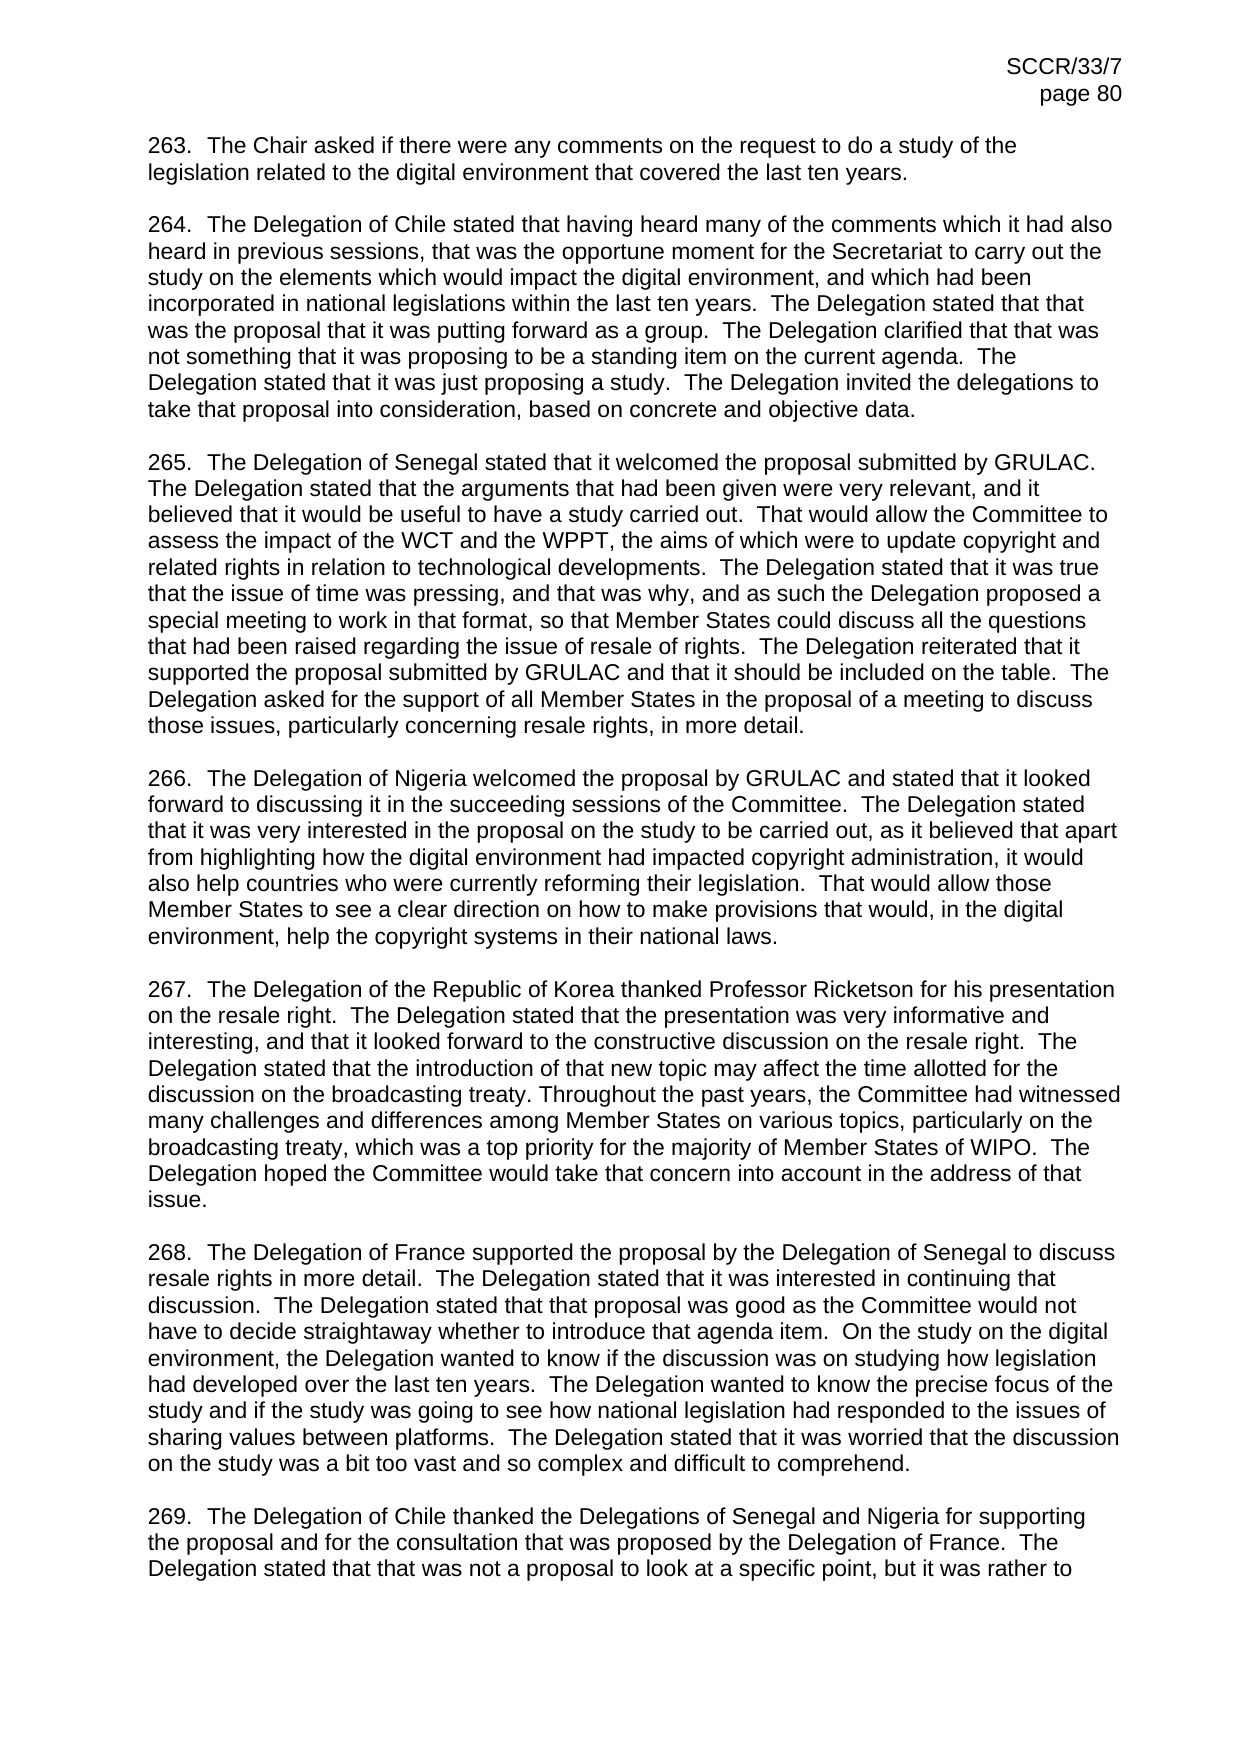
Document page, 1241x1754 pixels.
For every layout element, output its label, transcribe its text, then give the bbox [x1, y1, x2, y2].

list The Chair asked if there were any comments on the request to do a study of the legislation related to the digital environment that covered the last ten years. [148, 132, 1122, 185]
list The Delegation of France supported the proposal by the Delegation of Senegal to discuss resale rights in more detail. The Delegation stated that it was interested in continuing that discussion. The Delegation stated that that proposal was good as the Committee would not have to decide straightaway whether to introduce that agenda item. On the study on the digital environment, the Delegation wanted to know if the discussion was on studying how legislation had developed over the last ten years. The Delegation wanted to know the precise focus of the study and if the study was going to see how national legislation had responded to the issues of sharing values between platforms. The Delegation stated that it was worried that the discussion on the study was a bit too vast and so complex and difficult to comprehend. [148, 1239, 1122, 1476]
list The Delegation of Senegal stated that it welcomed the proposal submitted by GRULAC. The Delegation stated that the arguments that had been given were very relevant, and it believed that it would be useful to have a study carried out. That would allow the Committee to assess the impact of the WCT and the WPPT, the aims of which were to update copyright and related rights in relation to technological developments. The Delegation stated that it was true that the issue of time was pressing, and that was why, and as such the Delegation proposed a special meeting to work in that format, so that Member States could discuss all the questions that had been raised regarding the issue of resale of rights. The Delegation reiterated that it supported the proposal submitted by GRULAC and that it should be included on the table. The Delegation asked for the support of all Member States in the proposal of a meeting to discuss those issues, particularly concerning resale rights, in more detail. [148, 448, 1122, 738]
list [148, 1503, 1122, 1582]
list The Delegation of Nigeria welcomed the proposal by GRULAC and stated that it looked forward to discussing it in the succeeding sessions of the Committee. The Delegation stated that it was very interested in the proposal on the study to be carried out, as it believed that apart from highlighting how the digital environment had impacted copyright administration, it would also help countries who were currently reforming their legislation. That would allow those Member States to see a clear direction on how to make provisions that would, in the digital environment, help the copyright systems in their national laws. [148, 765, 1122, 949]
list The Delegation of the Republic of Korea thanked Professor Ricketson for his presentation on the resale right. The Delegation stated that the presentation was very informative and interesting, and that it looked forward to the constructive discussion on the resale right. The Delegation stated that the introduction of that new topic may affect the time allotted for the discussion on the broadcasting treaty. Throughout the past years, the Committee had witnessed many challenges and differences among Member States on various topics, particularly on the broadcasting treaty, which was a top priority for the majority of Member States of WIPO. The Delegation hoped the Committee would take that concern into account in the address of that issue. [148, 976, 1122, 1213]
list The Delegation of Chile stated that having heard many of the comments which it had also heard in previous sessions, that was the opportune moment for the Secretariat to carry out the study on the elements which would impact the digital environment, and which had been incorporated in national legislations within the last ten years. The Delegation stated that that was the proposal that it was putting forward as a group. The Delegation clarified that that was not something that it was proposing to be a standing item on the current agenda. The Delegation stated that it was just proposing a study. The Delegation invited the delegations to take that proposal into consideration, based on concrete and objective data. [148, 211, 1122, 422]
